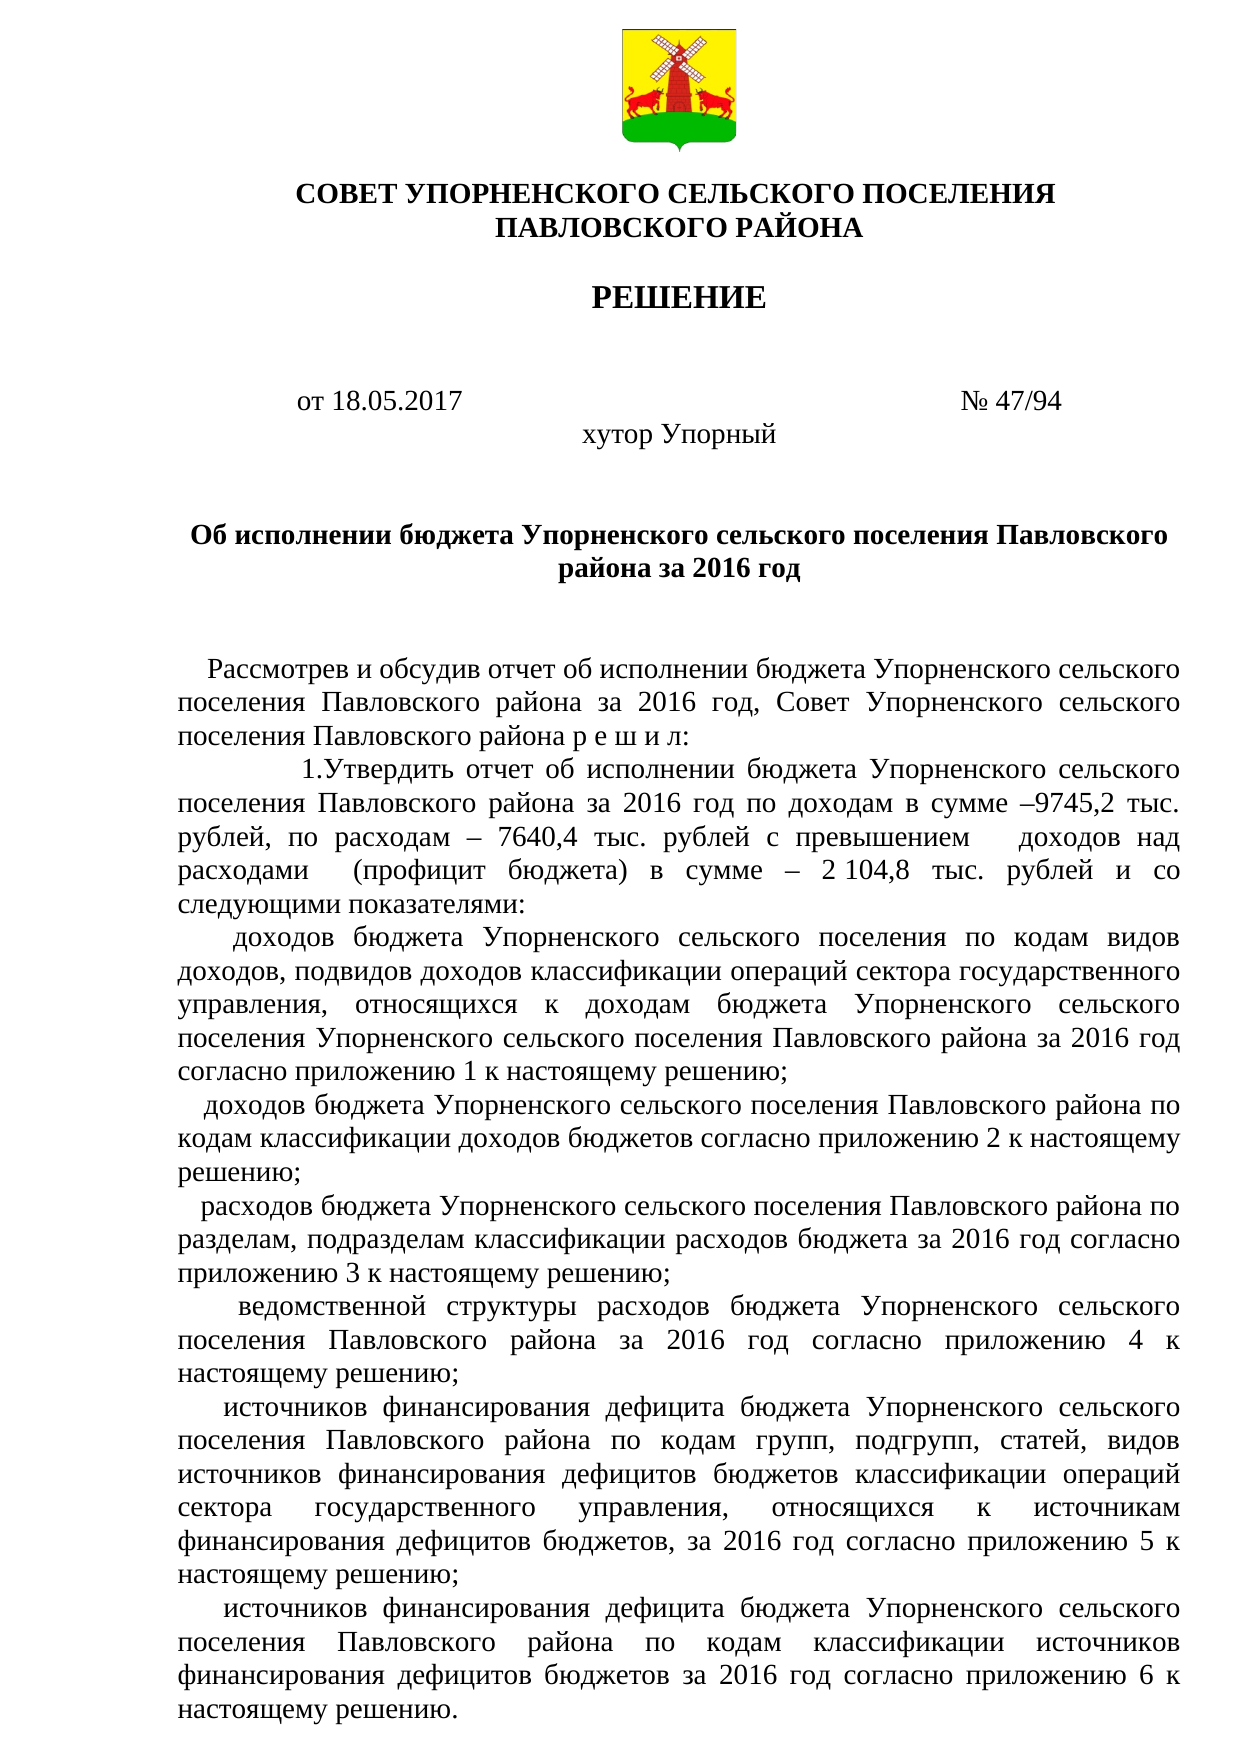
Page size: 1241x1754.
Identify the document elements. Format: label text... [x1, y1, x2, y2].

picture [622, 29, 737, 152]
text доходов бюджета Упорненского сельского поселения по кодам видов доходов, подвидов доходов классификации операций сектора государственного управления, относящихся к доходам бюджета Упорненского сельского поселения Упорненского сельского поселения Павловского района за 2016 год согласно приложению 1 к настоящему решению; [177, 919, 1181, 1087]
text хутор Упорный [177, 416, 1181, 450]
text доходов бюджета Упорненского сельского поселения Павловского района по кодам классификации доходов бюджетов согласно приложению 2 к настоящему решению; [177, 1087, 1181, 1188]
text источников финансирования дефицита бюджета Упорненского сельского поселения Павловского района по кодам групп, подгрупп, статей, видов источников финансирования дефицитов бюджетов классификации операций сектора государственного управления, относящихся к источникам финансирования дефицитов бюджетов, за 2016 год согласно приложению 5 к настоящему решению; [177, 1389, 1181, 1590]
text Рассмотрев и обсудив отчет об исполнении бюджета Упорненского сельского поселения Павловского района за 2016 год, Совет Упорненского сельского поселения Павловского района р е ш и л: [177, 651, 1181, 752]
text источников финансирования дефицита бюджета Упорненского сельского поселения Павловского района по кодам классификации источников финансирования дефицитов бюджетов за 2016 год согласно приложению 6 к настоящему решению. [177, 1590, 1181, 1724]
text РЕШЕНИЕ [177, 244, 1181, 316]
text ведомственной структуры расходов бюджета Упорненского сельского поселения Павловского района за 2016 год согласно приложению 4 к настоящему решению; [177, 1288, 1181, 1389]
text расходов бюджета Упорненского сельского поселения Павловского района по разделам, подразделам классификации расходов бюджета за 2016 год согласно приложению 3 к настоящему решению; [177, 1188, 1181, 1288]
text СОВЕТ УПОРНЕНСКОГО СЕЛЬСКОГО ПОСЕЛЕНИЯ ПАВЛОВСКОГО РАЙОНА [177, 177, 1181, 244]
text от 18.05.2017 № 47/94 [177, 383, 1181, 416]
text Об исполнении бюджета Упорненского сельского поселения Павловского района за 2016 год [177, 517, 1181, 584]
text 1.Утвердить отчет об исполнении бюджета Упорненского сельского поселения Павловского района за 2016 год по доходам в сумме –9745,2 тыс. рублей, по расходам – 7640,4 тыс. рублей с превышением доходов над расходами (профицит бюджета) в сумме – 2 104,8 тыс. рублей и со следующими показателями: [177, 752, 1181, 919]
